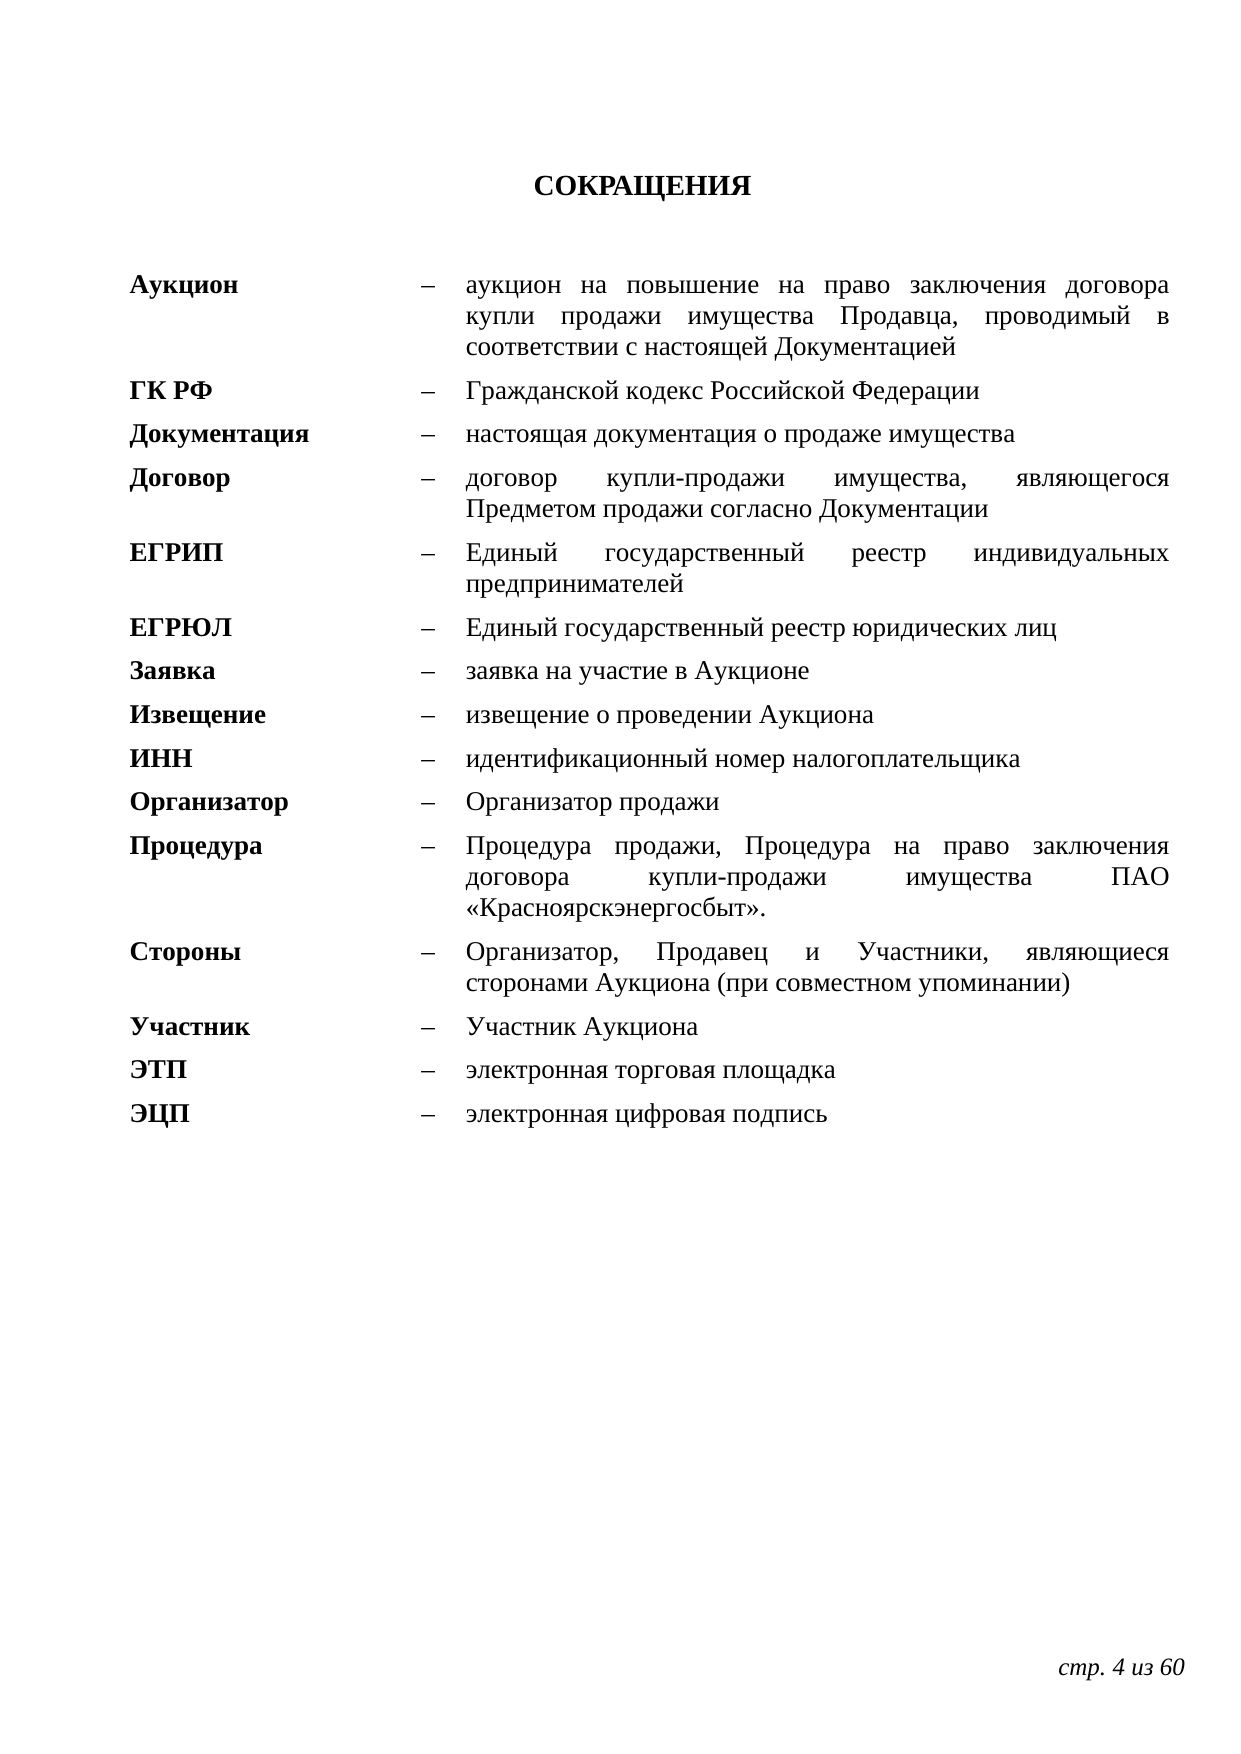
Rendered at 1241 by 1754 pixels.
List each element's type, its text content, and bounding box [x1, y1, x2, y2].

table_header Аукцион [118, 255, 410, 361]
table_cell Организатор продажи [454, 773, 1181, 816]
table_cell – [410, 598, 454, 642]
table_cell ЭТП [118, 1041, 410, 1084]
table_cell ИНН [118, 729, 410, 773]
table_cell Организатор, Продавец и Участники, являющиеся сторонами Аукциона (при совместном упоминании) [454, 923, 1181, 997]
table_cell договор купли-продажи имущества, являющегося Предметом продажи согласно Документации [454, 449, 1181, 523]
table_cell ЕГРИП [118, 524, 410, 598]
table_cell Договор [118, 449, 410, 523]
table_cell электронная торговая площадка [454, 1041, 1181, 1084]
table_header аукцион на повышение на право заключения договора купли продажи имущества Продавца, проводимый в соответствии с настоящей Документацией [454, 255, 1181, 361]
table_cell Стороны [118, 923, 410, 997]
table_cell извещение о проведении Аукциона [454, 686, 1181, 729]
table_cell – [410, 1085, 454, 1128]
table_cell Процедура [118, 816, 410, 922]
table_cell Единый государственный реестр индивидуальных предпринимателей [454, 524, 1181, 598]
table_cell ЕГРЮЛ [118, 598, 410, 642]
table_cell – [410, 729, 454, 773]
table_cell Извещение [118, 686, 410, 729]
table_cell – [410, 642, 454, 686]
table_cell – [410, 1041, 454, 1084]
table_cell Процедура продажи, Процедура на право заключения договора купли-продажи имущества ПАО «Красноярскэнергосбыт». [454, 816, 1181, 922]
table_cell – [410, 449, 454, 523]
table_cell ГК РФ [118, 361, 410, 405]
subtitle СОКРАЩЕНИЯ [118, 168, 1167, 202]
table_cell заявка на участие в Аукционе [454, 642, 1181, 686]
table_cell Участник [118, 997, 410, 1041]
table_cell Гражданской кодекс Российской Федерации [454, 361, 1181, 405]
table_cell – [410, 361, 454, 405]
table_header – [410, 255, 454, 361]
table_cell – [410, 816, 454, 922]
table_cell настоящая документация о продаже имущества [454, 405, 1181, 449]
table_cell – [410, 524, 454, 598]
table_cell Участник Аукциона [454, 997, 1181, 1041]
table_cell электронная цифровая подпись [454, 1085, 1181, 1128]
table_cell Заявка [118, 642, 410, 686]
table_cell ЭЦП [118, 1085, 410, 1128]
table_cell – [410, 405, 454, 449]
table_cell – [410, 686, 454, 729]
table_cell Организатор [118, 773, 410, 816]
table_cell – [410, 997, 454, 1041]
table_cell – [410, 923, 454, 997]
table_cell Документация [118, 405, 410, 449]
table_cell идентификационный номер налогоплательщика [454, 729, 1181, 773]
table_cell – [410, 773, 454, 816]
table_cell Единый государственный реестр юридических лиц [454, 598, 1181, 642]
